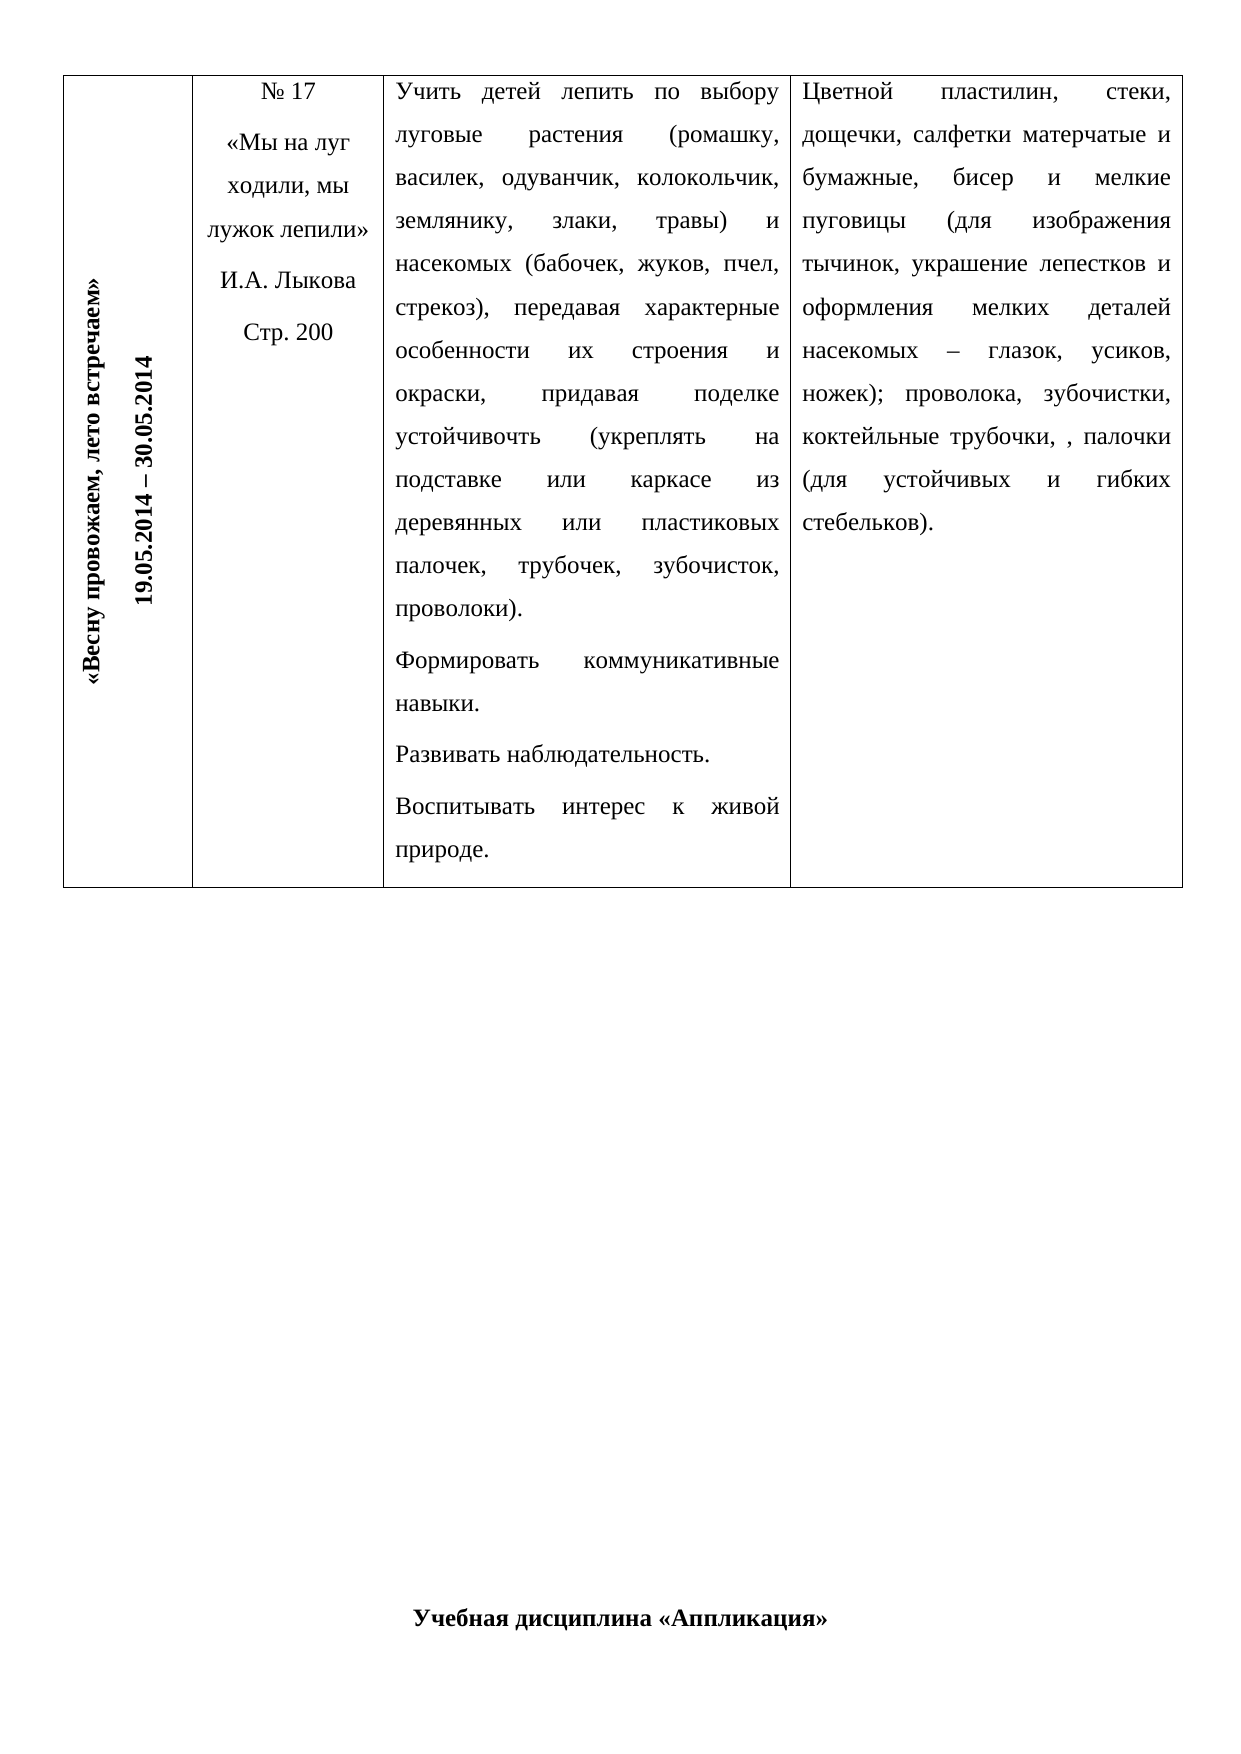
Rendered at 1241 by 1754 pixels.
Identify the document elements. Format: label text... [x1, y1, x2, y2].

table_cell Цветной пластилин, стеки, дощечки, салфетки матерчатые и бумажные, бисер и мелкие пуговицы (для изображения тычинок, украшение лепестков и оформления мелких деталей насекомых – глазок, усиков, ножек); проволока, зубочистки, коктейльные трубочки, , палочки (для устойчивых и гибких стебельков). [791, 76, 1182, 887]
table_cell № 17 «Мы на луг ходили, мы лужок лепили» И.А. Лыкова Стр. 200 [193, 76, 383, 887]
text Учебная дисциплина «Аппликация» [75, 1603, 1165, 1632]
table_cell «Весну провожаем, лето встречаем» 19.05.2014 – 30.05.2014 [64, 76, 192, 887]
table_cell Учить детей лепить по выбору луговые растения (ромашку, василек, одуванчик, колокольчик, землянику, злаки, травы) и насекомых (бабочек, жуков, пчел, стрекоз), передавая характерные особенности их строения и окраски, придавая поделке устойчивочть (укреплять на подставке или каркасе из деревянных или пластиковых палочек, трубочек, зубочисток, проволоки). Формировать коммуникативные навыки. Развивать наблюдательность. Воспитывать интерес к живой природе. [384, 76, 790, 887]
